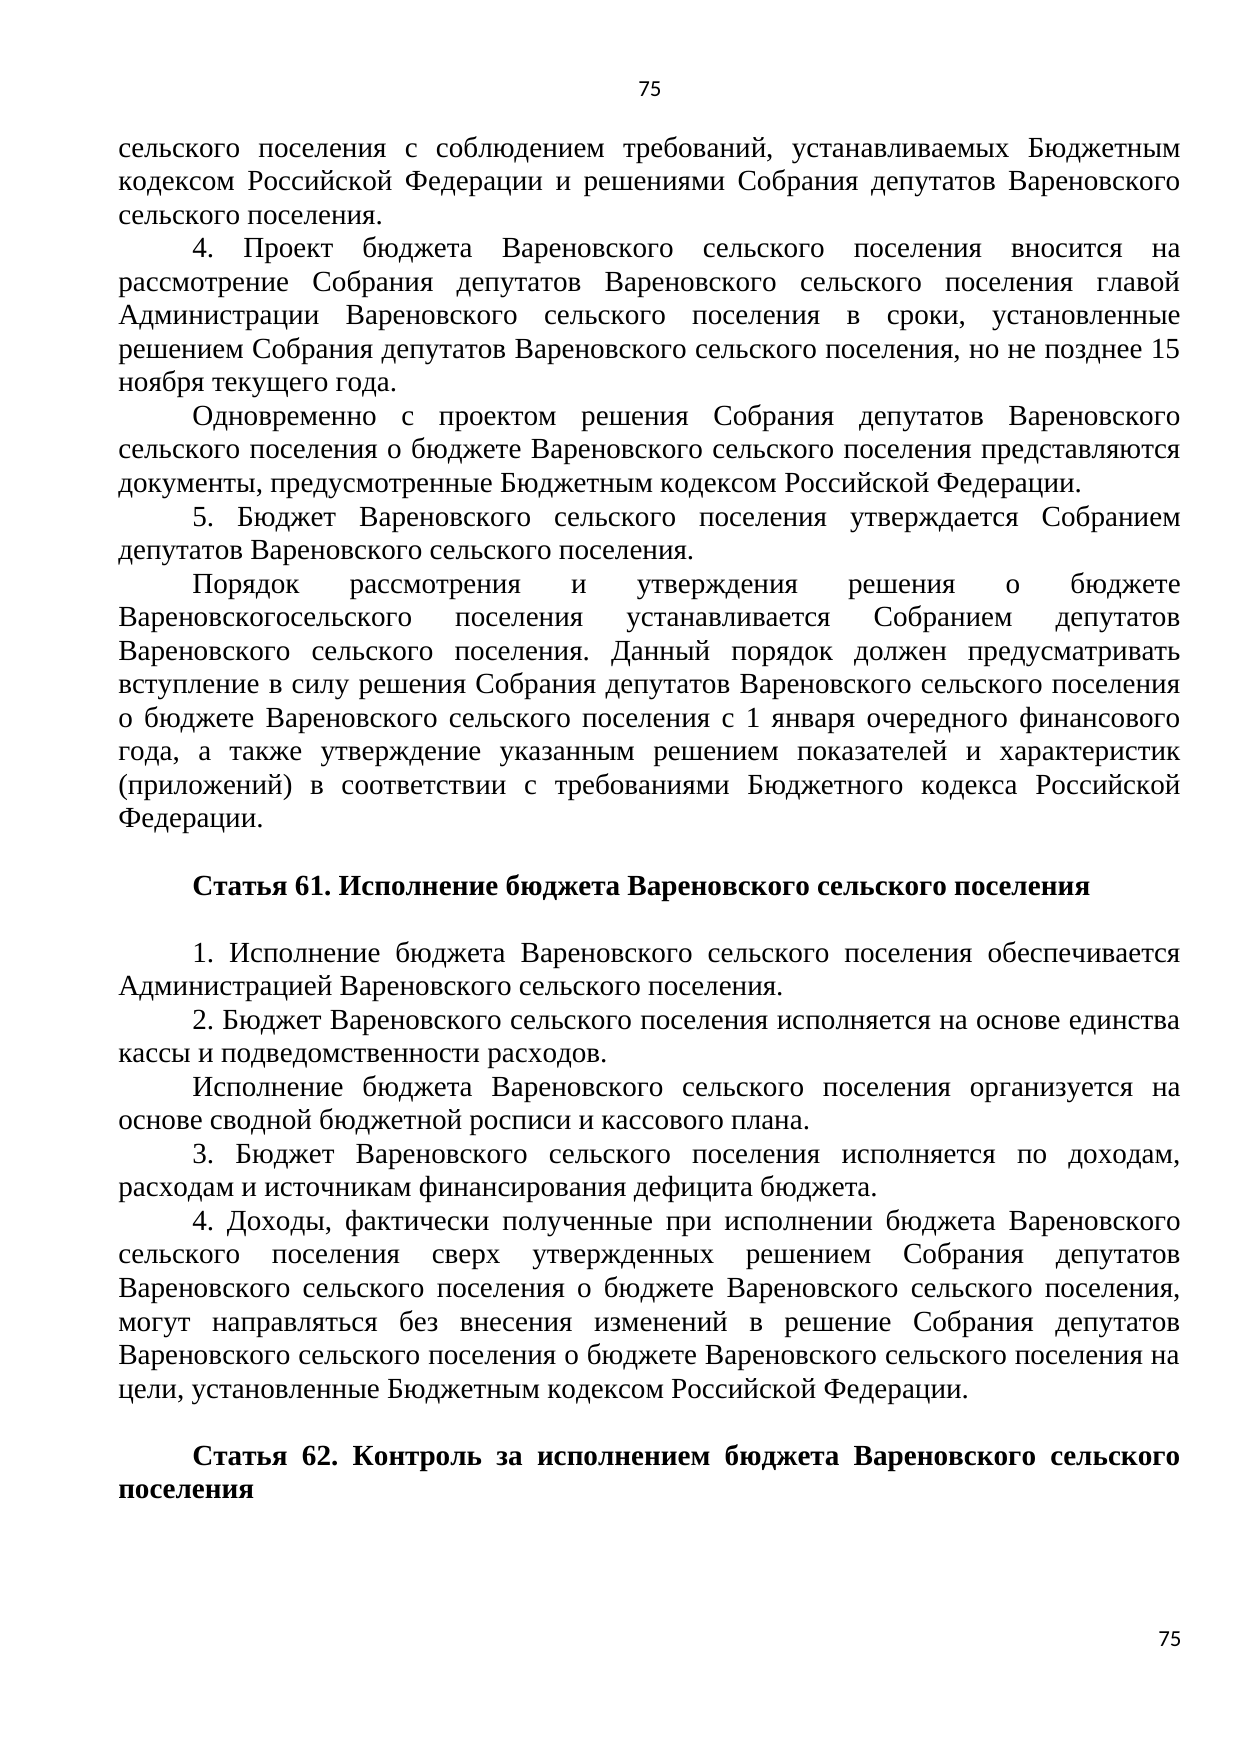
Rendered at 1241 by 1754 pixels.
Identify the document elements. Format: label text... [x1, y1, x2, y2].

text 1. Исполнение бюджета Вареновского сельского поселения обеспечивается Администрацией Вареновского сельского поселения. [118, 935, 1181, 1002]
text Одновременно с проектом решения Собрания депутатов Вареновского сельского поселения о бюджете Вареновского сельского поселения представляются документы, предусмотренные Бюджетным кодексом Российской Федерации. [118, 398, 1181, 499]
text 4. Проект бюджета Вареновского сельского поселения вносится на рассмотрение Собрания депутатов Вареновского сельского поселения главой Администрации Вареновского сельского поселения в сроки, установленные решением Собрания депутатов Вареновского сельского поселения, но не позднее 15 ноября текущего года. [118, 230, 1181, 398]
text 3. Бюджет Вареновского сельского поселения исполняется по доходам, расходам и источникам финансирования дефицита бюджета. [118, 1136, 1181, 1203]
text Порядок рассмотрения и утверждения решения о бюджете Вареновскогосельского поселения устанавливается Собранием депутатов Вареновского сельского поселения. Данный порядок должен предусматривать вступление в силу решения Собрания депутатов Вареновского сельского поселения о бюджете Вареновского сельского поселения с 1 января очередного финансового года, а также утверждение указанным решением показателей и характеристик (приложений) в соответствии с требованиями Бюджетного кодекса Российской Федерации. [118, 566, 1181, 834]
text Исполнение бюджета Вареновского сельского поселения организуется на основе сводной бюджетной росписи и кассового плана. [118, 1069, 1181, 1136]
text 2. Бюджет Вареновского сельского поселения исполняется на основе единства кассы и подведомственности расходов. [118, 1002, 1181, 1069]
text 5. Бюджет Вареновского сельского поселения утверждается Собранием депутатов Вареновского сельского поселения. [118, 499, 1181, 566]
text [118, 130, 1181, 230]
text Статья 61. Исполнение бюджета Вареновского сельского поселения [118, 868, 1181, 901]
text Статья 62. Контроль за исполнением бюджета Вареновского сельского поселения [118, 1438, 1181, 1505]
text 4. Доходы, фактически полученные при исполнении бюджета Вареновского сельского поселения сверх утвержденных решением Собрания депутатов Вареновского сельского поселения о бюджете Вареновского сельского поселения, могут направляться без внесения изменений в решение Собрания депутатов Вареновского сельского поселения о бюджете Вареновского сельского поселения на цели, установленные Бюджетным кодексом Российской Федерации. [118, 1203, 1181, 1404]
